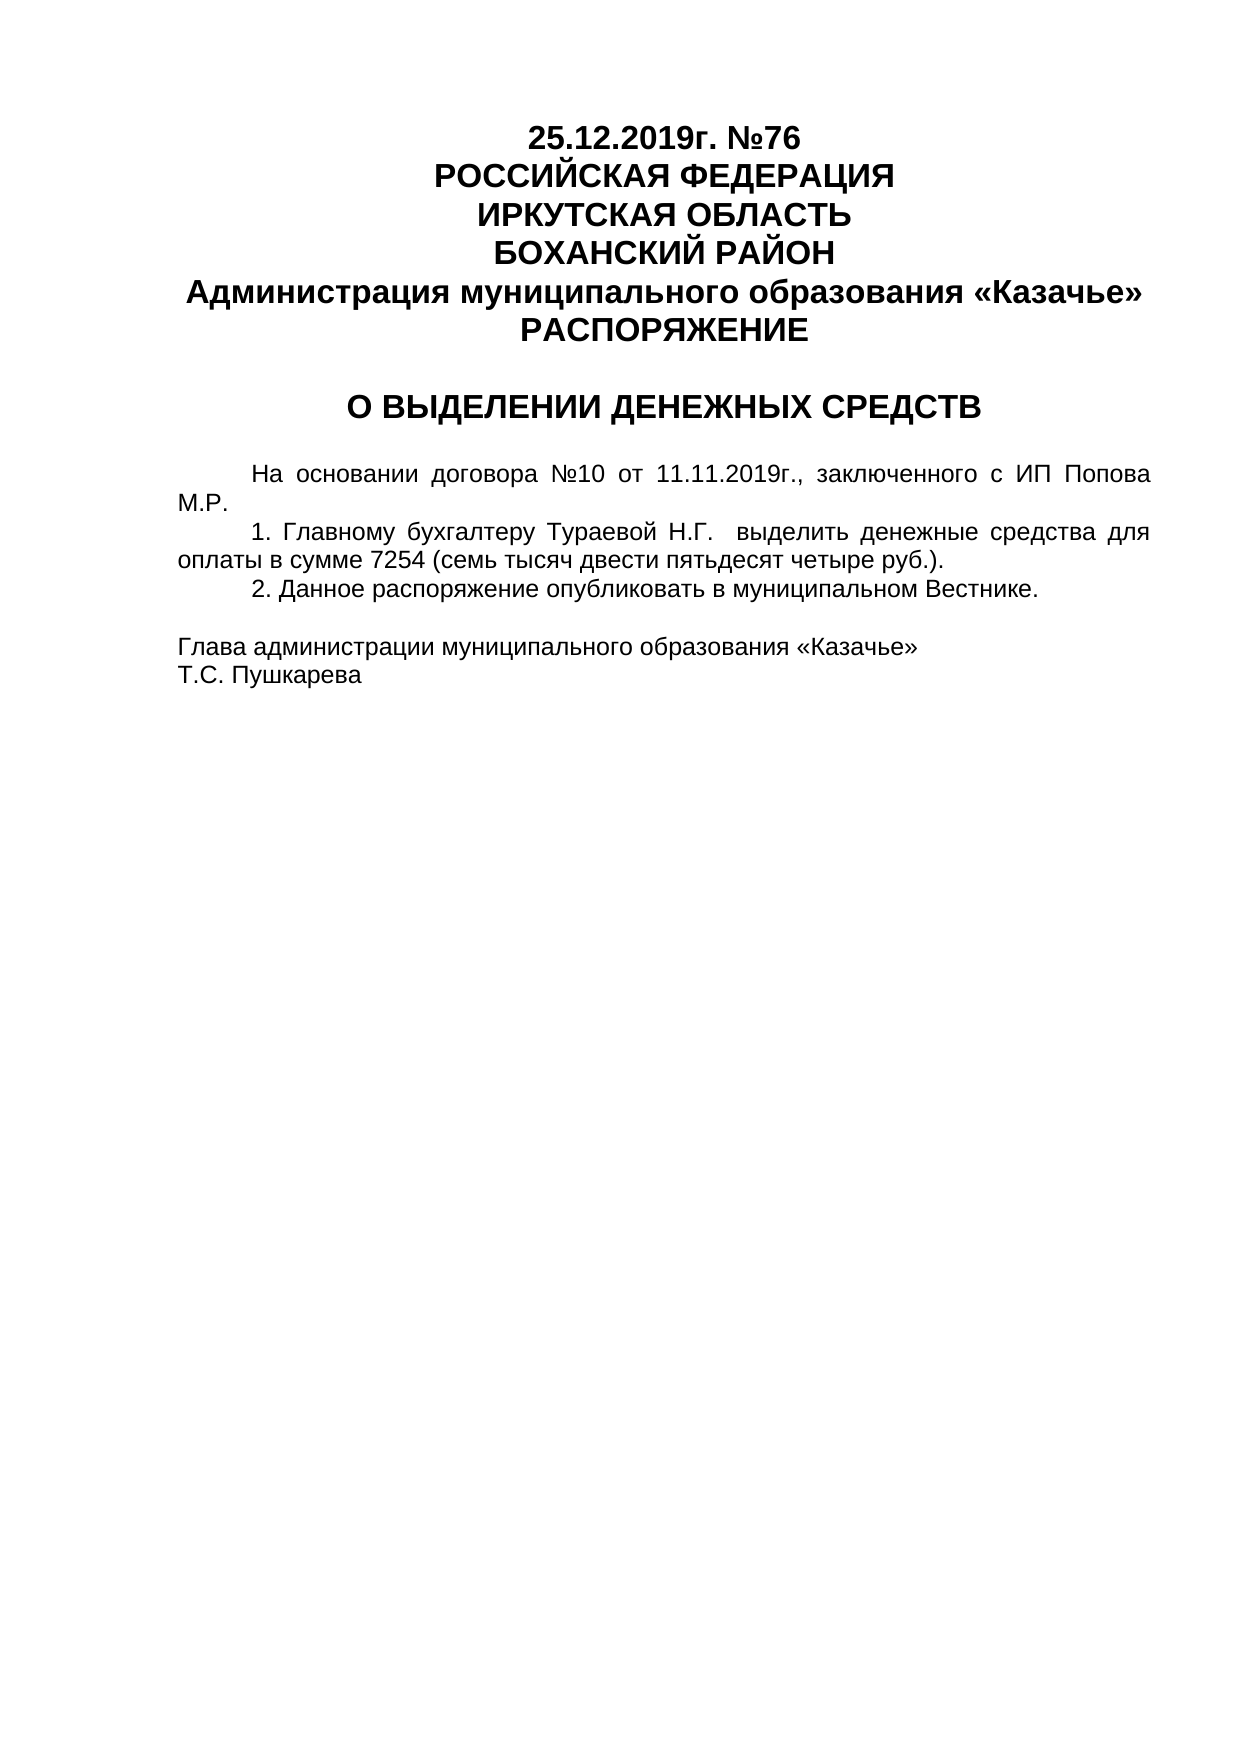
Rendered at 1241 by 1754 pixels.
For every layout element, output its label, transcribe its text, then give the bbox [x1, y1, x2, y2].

text Т.С. Пушкарева [177, 660, 1152, 689]
text 2. Данное распоряжение опубликовать в муниципальном Вестнике. [177, 574, 1152, 603]
text О ВЫДЕЛЕНИИ ДЕНЕЖНЫХ СРЕДСТВ [177, 387, 1152, 426]
text 25.12.2019г. №76 [177, 118, 1152, 157]
text ИРКУТСКАЯ ОБЛАСТЬ [177, 195, 1152, 233]
text Глава администрации муниципального образования «Казачье» [177, 632, 1152, 660]
text На основании договора №10 от 11.11.2019г., заключенного с ИП Попова М.Р. [177, 459, 1152, 517]
text 1. Главному бухгалтеру Тураевой Н.Г. выделить денежные средства для оплаты в сумме 7254 (семь тысяч двести пятьдесят четыре руб.). [177, 517, 1152, 574]
text РОССИЙСКАЯ ФЕДЕРАЦИЯ [177, 157, 1152, 195]
text РАСПОРЯЖЕНИЕ [177, 310, 1152, 349]
text БОХАНСКИЙ РАЙОН [177, 233, 1152, 272]
text Администрация муниципального образования «Казачье» [177, 272, 1152, 310]
